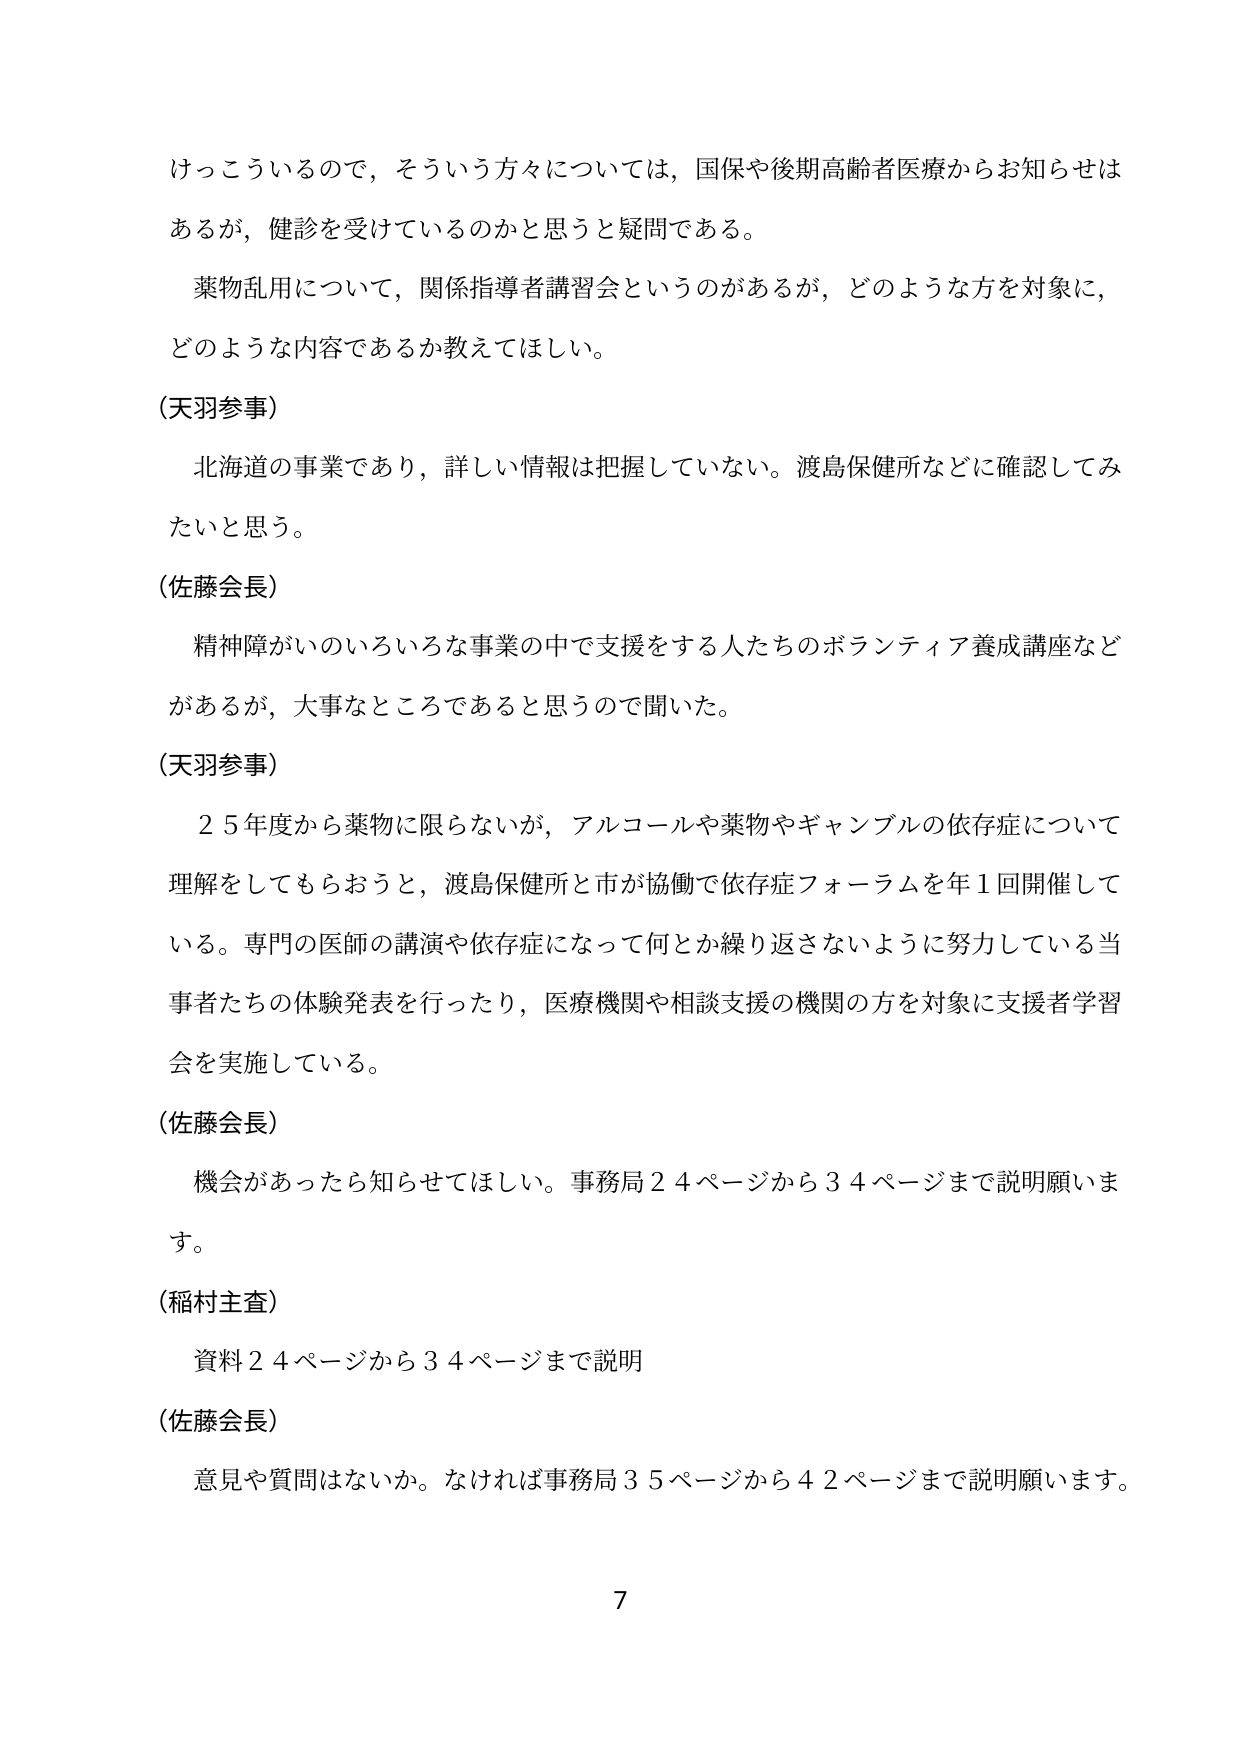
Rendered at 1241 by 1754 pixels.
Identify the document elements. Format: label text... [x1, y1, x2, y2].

text 機会があったら知らせてほしい。事務局２４ページから３４ページまで説明願います。 [118, 1151, 1122, 1270]
text ２５年度から薬物に限らないが，アルコールや薬物やギャンブルの依存症について理解をしてもらおうと，渡島保健所と市が協働で依存症フォーラムを年１回開催している。専門の医師の講演や依存症になって何とか繰り返さないように努力している当事者たちの体験発表を行ったり，医療機関や相談支援の機関の方を対象に支援者学習会を実施している。 [118, 794, 1122, 1092]
text （天羽参事） [118, 734, 1122, 794]
text （佐藤会長） [143, 1092, 1122, 1151]
text 精神障がいのいろいろな事業の中で支援をする人たちのボランティア養成講座などがあるが，大事なところであると思うので聞いた。 [118, 615, 1122, 734]
text 資料２４ページから３４ページまで説明 [118, 1330, 1122, 1389]
text （佐藤会長） [118, 1389, 1122, 1449]
text （佐藤会長） [118, 555, 1122, 615]
text （稲村主査） [118, 1270, 1122, 1330]
text 薬物乱用について，関係指導者講習会というのがあるが，どのような方を対象に，どのような内容であるか教えてほしい。 [118, 257, 1122, 377]
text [168, 138, 1122, 257]
text （天羽参事） [118, 377, 1122, 436]
text 北海道の事業であり，詳しい情報は把握していない。渡島保健所などに確認してみたいと思う。 [118, 436, 1122, 555]
text 意見や質問はないか。なければ事務局３５ページから４２ページまで説明願います。 [118, 1449, 1122, 1509]
